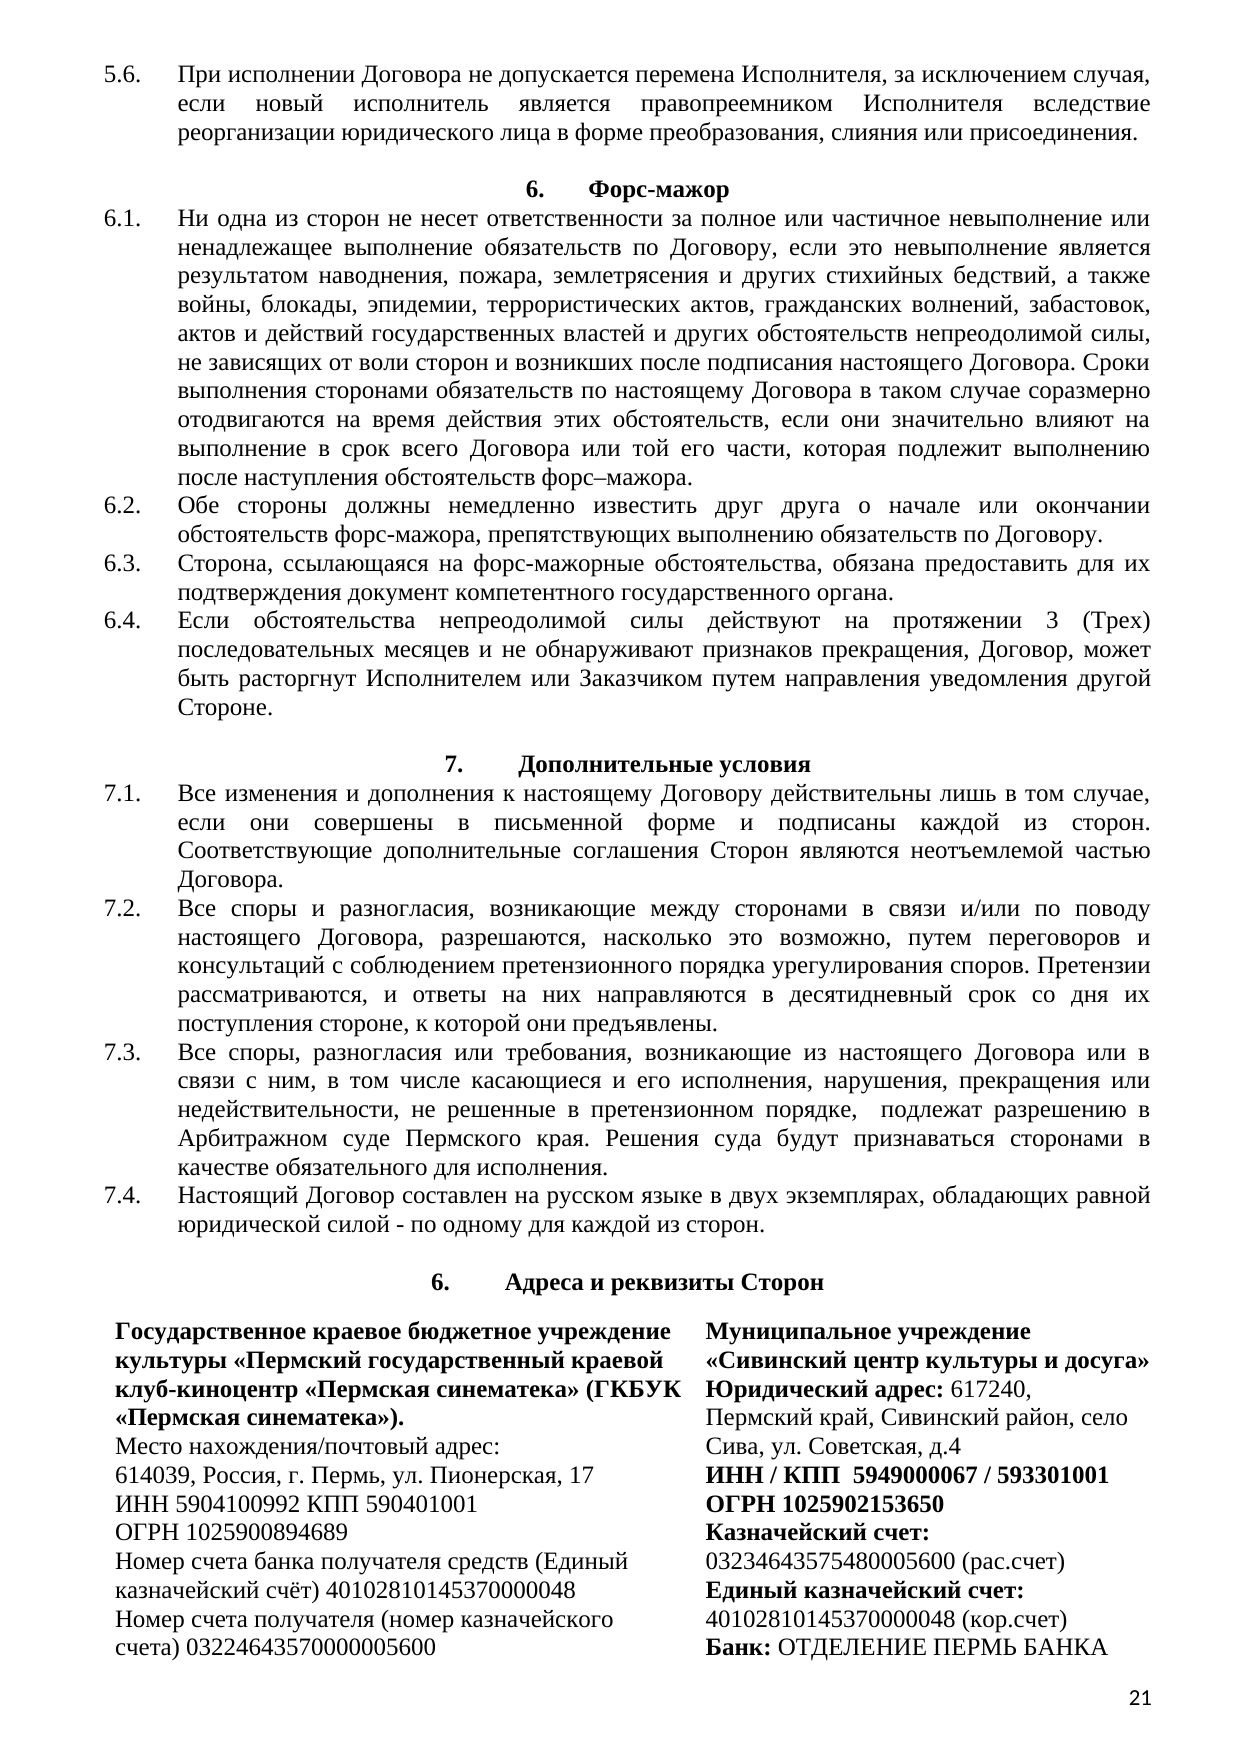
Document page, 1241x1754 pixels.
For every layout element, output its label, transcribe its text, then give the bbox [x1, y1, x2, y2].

list Сторона, ссылающаяся на форс-мажорные обстоятельства, обязана предоставить для их подтверждения документ компетентного государственного органа. [103, 548, 1152, 605]
text 6. Форс-мажор [103, 174, 1152, 203]
list Обе стороны должны немедленно известить друг друга о начале или окончании обстоятельств форс-мажора, препятствующих выполнению обязательств по Договору. [103, 490, 1152, 548]
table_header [694, 1316, 1187, 1661]
list Ни одна из сторон не несет ответственности за полное или частичное невыполнение или ненадлежащее выполнение обязательств по Договору, если это невыполнение является результатом наводнения, пожара, землетрясения и других стихийных бедствий, а также войны, блокады, эпидемии, террористических актов, гражданских волнений, забастовок, актов и действий государственных властей и других обстоятельств непреодолимой силы, не зависящих от воли сторон и возникших после подписания настоящего Договора. Сроки выполнения сторонами обязательств по настоящему Договора в таком случае соразмерно отодвигаются на время действия этих обстоятельств, если они значительно влияют на выполнение в срок всего Договора или той его части, которая подлежит выполнению после наступления обстоятельств форс–мажора. [103, 203, 1152, 490]
list Адреса и реквизиты Сторон [103, 1267, 1152, 1295]
list Если обстоятельства непреодолимой силы действуют на протяжении 3 (Трех) последовательных месяцев и не обнаруживают признаков прекращения, Договор, может быть расторгнут Исполнителем или Заказчиком путем направления уведомления другой Стороне. [103, 605, 1152, 720]
list Все споры и разногласия, возникающие между сторонами в связи и/или по поводу настоящего Договора, разрешаются, насколько это возможно, путем переговоров и консультаций с соблюдением претензионного порядка урегулирования споров. Претензии рассматриваются, и ответы на них направляются в десятидневный срок со дня их поступления стороне, к которой они предъявлены. [103, 893, 1152, 1037]
list Настоящий Договор составлен на русском языке в двух экземплярах, обладающих равной юридической силой - по одному для каждой из сторон. [103, 1180, 1152, 1238]
list Дополнительные условия [103, 749, 1152, 778]
list Все споры, разногласия или требования, возникающие из настоящего Договора или в связи с ним, в том числе касающиеся и его исполнения, нарушения, прекращения или недействительности, не решенные в претензионном порядке, подлежат разрешению в Арбитражном суде Пермского края. Решения суда будут признаваться сторонами в качестве обязательного для исполнения. [103, 1037, 1152, 1180]
list Все изменения и дополнения к настоящему Договору действительны лишь в том случае, если они совершены в письменной форме и подписаны каждой из сторон. Соответствующие дополнительные соглашения Сторон являются неотъемлемой частью Договора. [103, 778, 1152, 893]
list При исполнении Договора не допускается перемена Исполнителя, за исключением случая, если новый исполнитель является правопреемником Исполнителя вследствие реорганизации юридического лица в форме преобразования, слияния или присоединения. [103, 59, 1152, 145]
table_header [104, 1316, 694, 1661]
